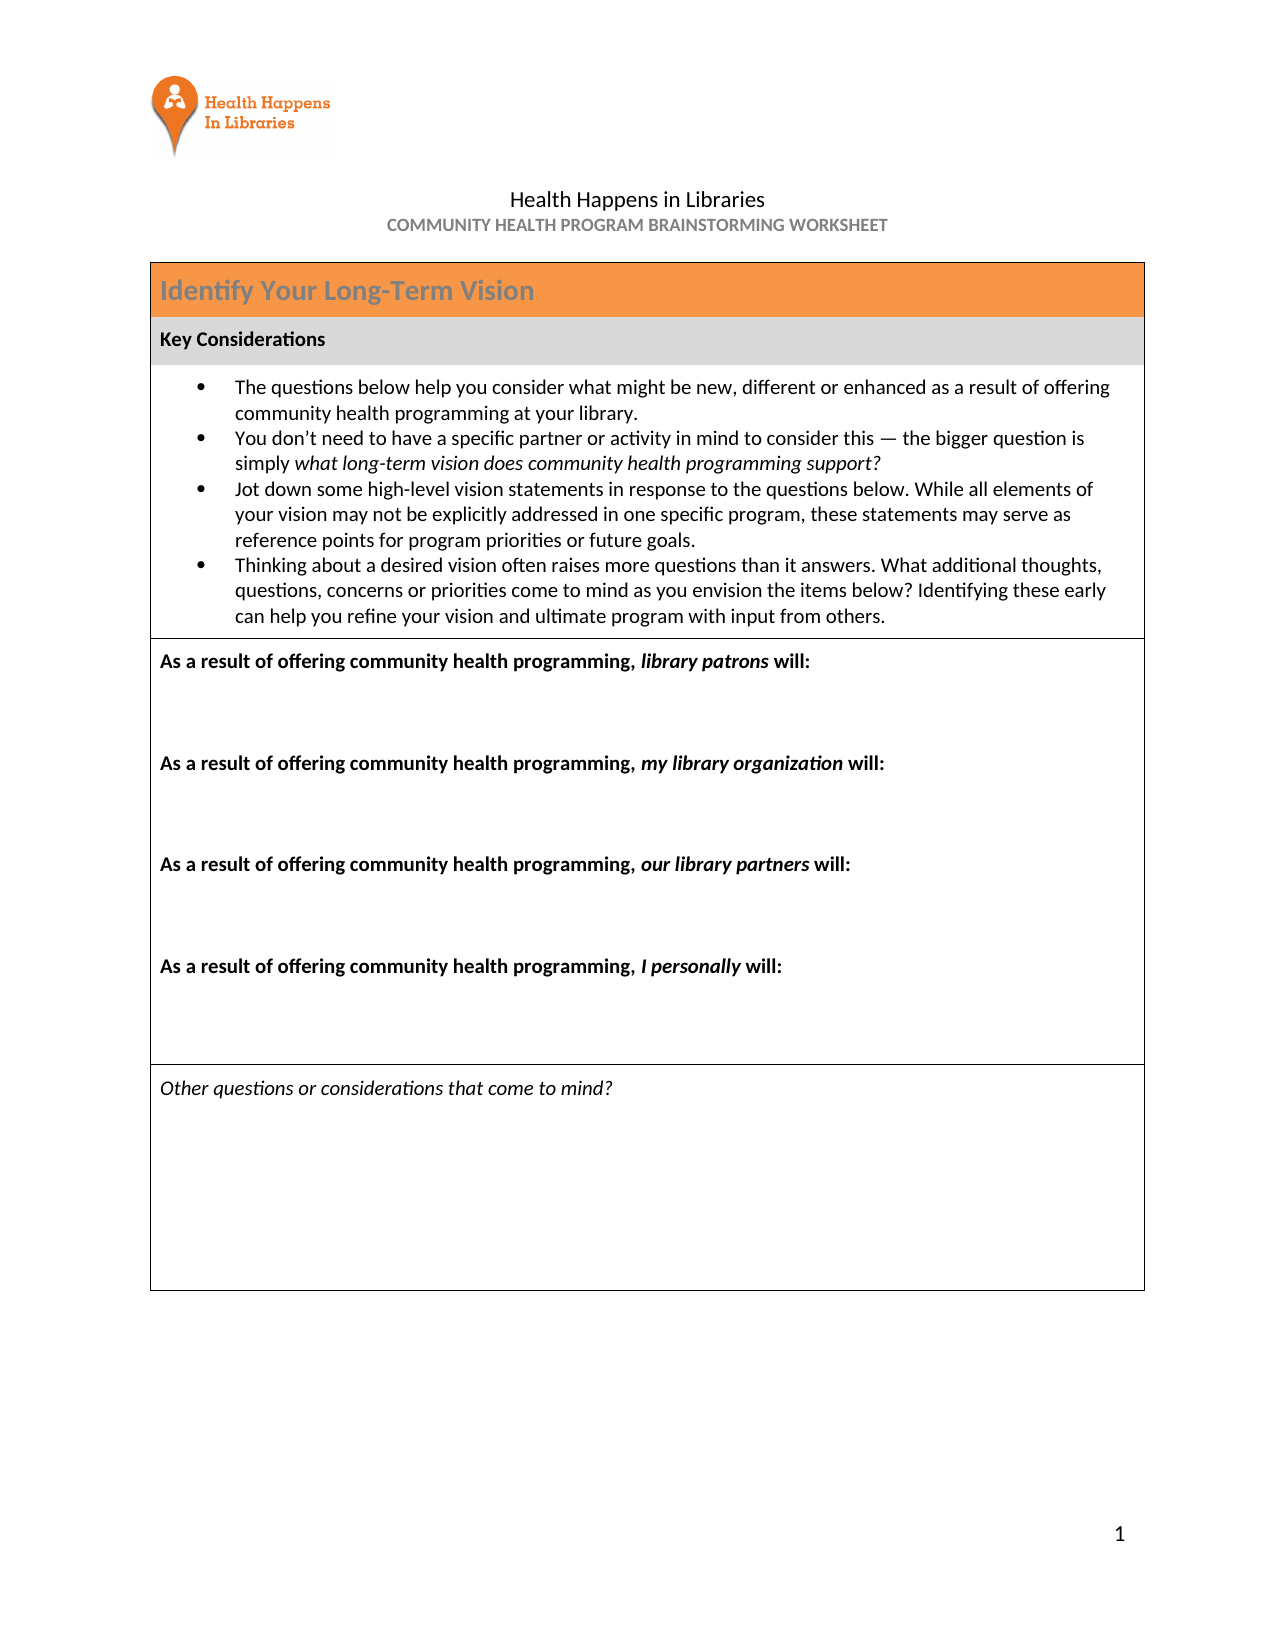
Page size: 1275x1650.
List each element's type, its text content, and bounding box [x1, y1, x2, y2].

text Community Health Program Brainstorming Worksheet [150, 214, 1125, 237]
table_header Identify Your Long-Term Vision [151, 263, 1144, 317]
table_cell Key Considerations [151, 317, 1144, 365]
table_cell As a result of offering community health programming, library patrons will: As a result of offering community health programming, my library organization will: As a result of offering community health programming, our library partners will: As a result of offering community health programming, I personally will: [151, 639, 1144, 1064]
table_cell Other questions or considerations that come to mind? [151, 1065, 1144, 1290]
picture [150, 75, 337, 164]
table_cell The questions below help you consider what might be new, different or enhanced as a result of offering community health programming at your library. You don’t need to have a specific partner or activity in mind to consider this — the bigger question is simply what long-term vision does community health programming support? Jot down some high-level vision statements in response to the questions below. While all elements of your vision may not be explicitly addressed in one specific program, these statements may serve as reference points for program priorities or future goals. Thinking about a desired vision often raises more questions than it answers. What additional thoughts, questions, concerns or priorities come to mind as you envision the items below? Identifying these early can help you refine your vision and ultimate program with input from others. [151, 365, 1144, 638]
